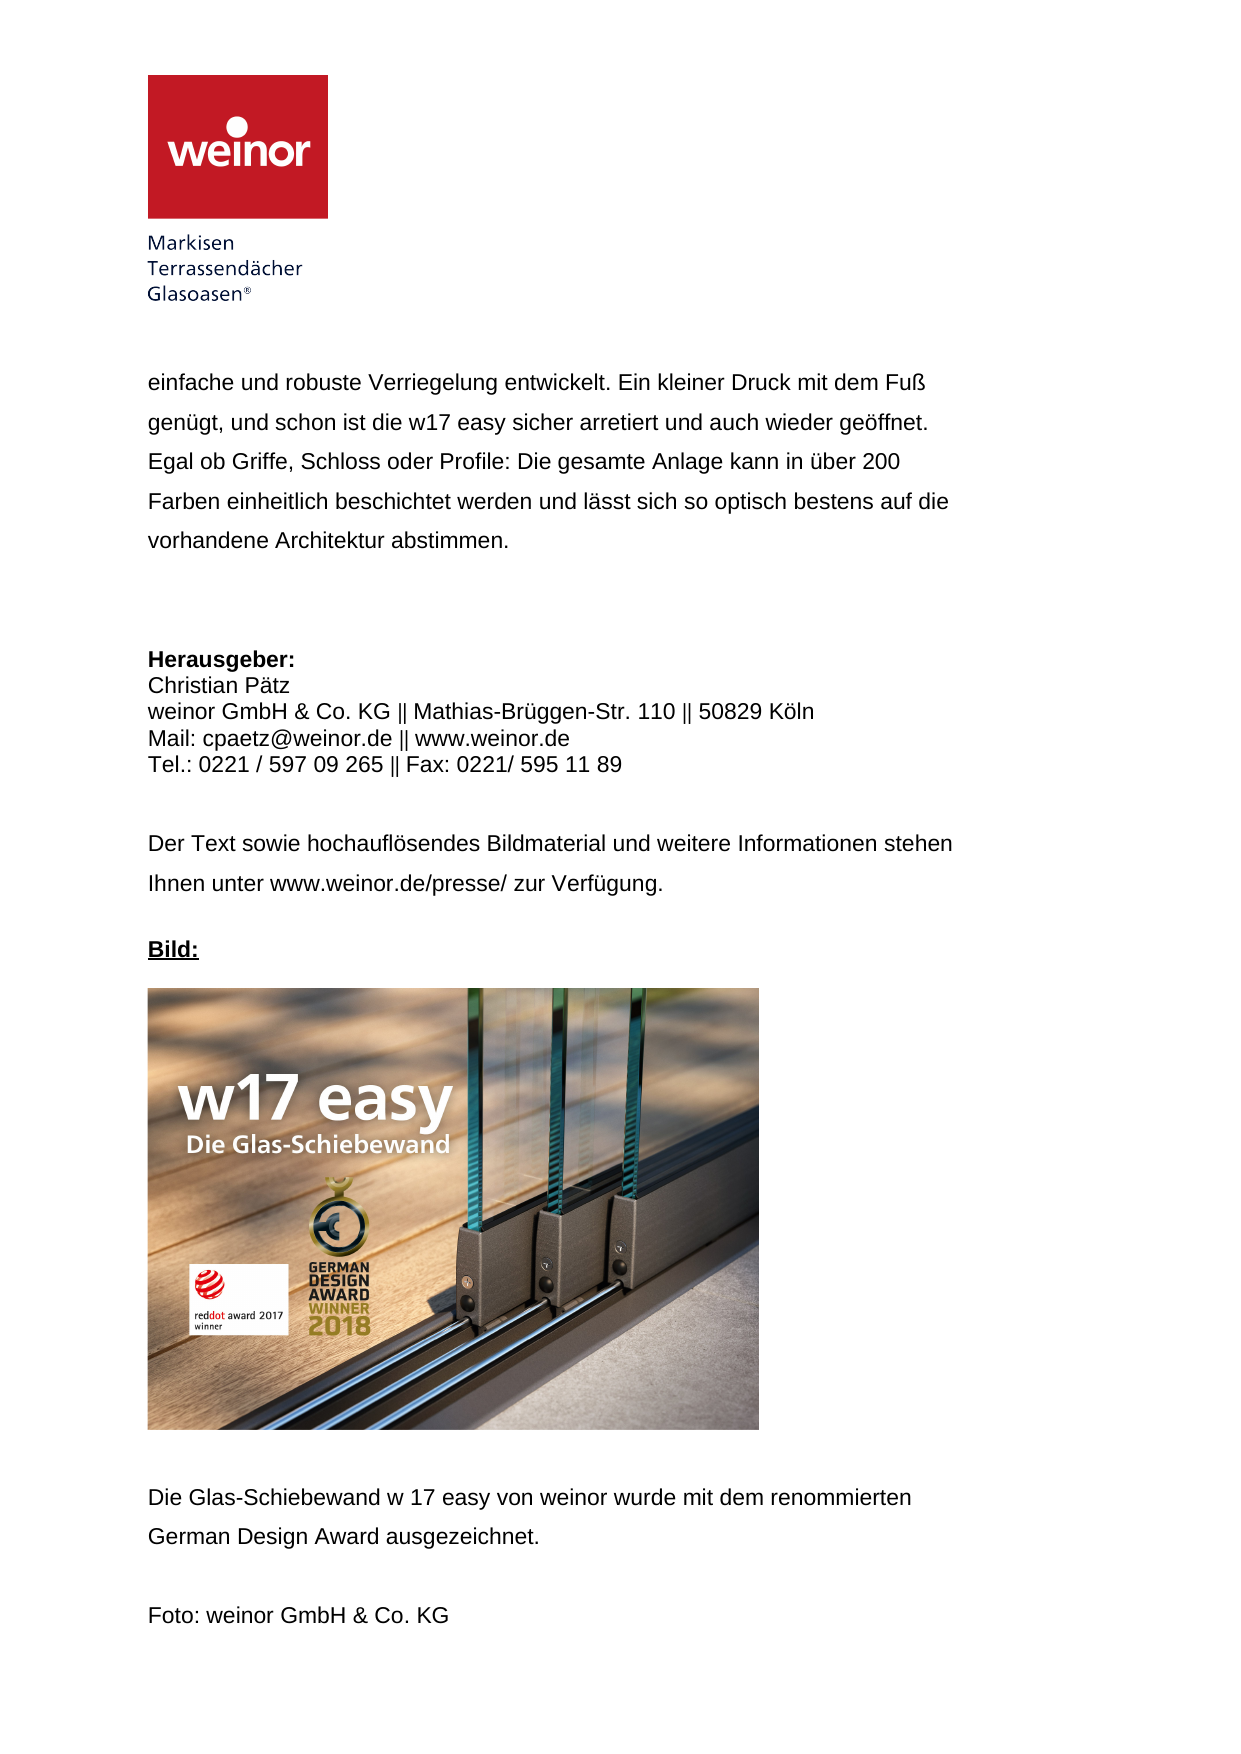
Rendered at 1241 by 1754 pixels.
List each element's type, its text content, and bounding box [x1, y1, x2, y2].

text Herausgeber: [148, 646, 960, 672]
picture [147, 988, 759, 1430]
text weinor GmbH & Co. KG || Mathias-Brüggen-Str. 110 || 50829 Köln [148, 698, 960, 725]
text Foto: weinor GmbH & Co. KG [148, 1602, 960, 1628]
text Die Glas-Schiebewand w 17 easy von weinor wurde mit dem renommierten German Design Award ausgezeichnet. [148, 1484, 960, 1549]
text Christian Pätz [148, 672, 960, 698]
text Bild: [148, 936, 960, 962]
text Mail: cpaetz@weinor.de || www.weinor.de [148, 725, 960, 751]
text Der Text sowie hochauflösendes Bildmaterial und weitere Informationen stehen Ihnen unter www.weinor.de/presse/ zur Verfügung. [148, 830, 960, 896]
text Tel.: 0221 / 597 09 265 || Fax: 0221/ 595 11 89 [148, 751, 960, 778]
picture [147, 75, 328, 301]
